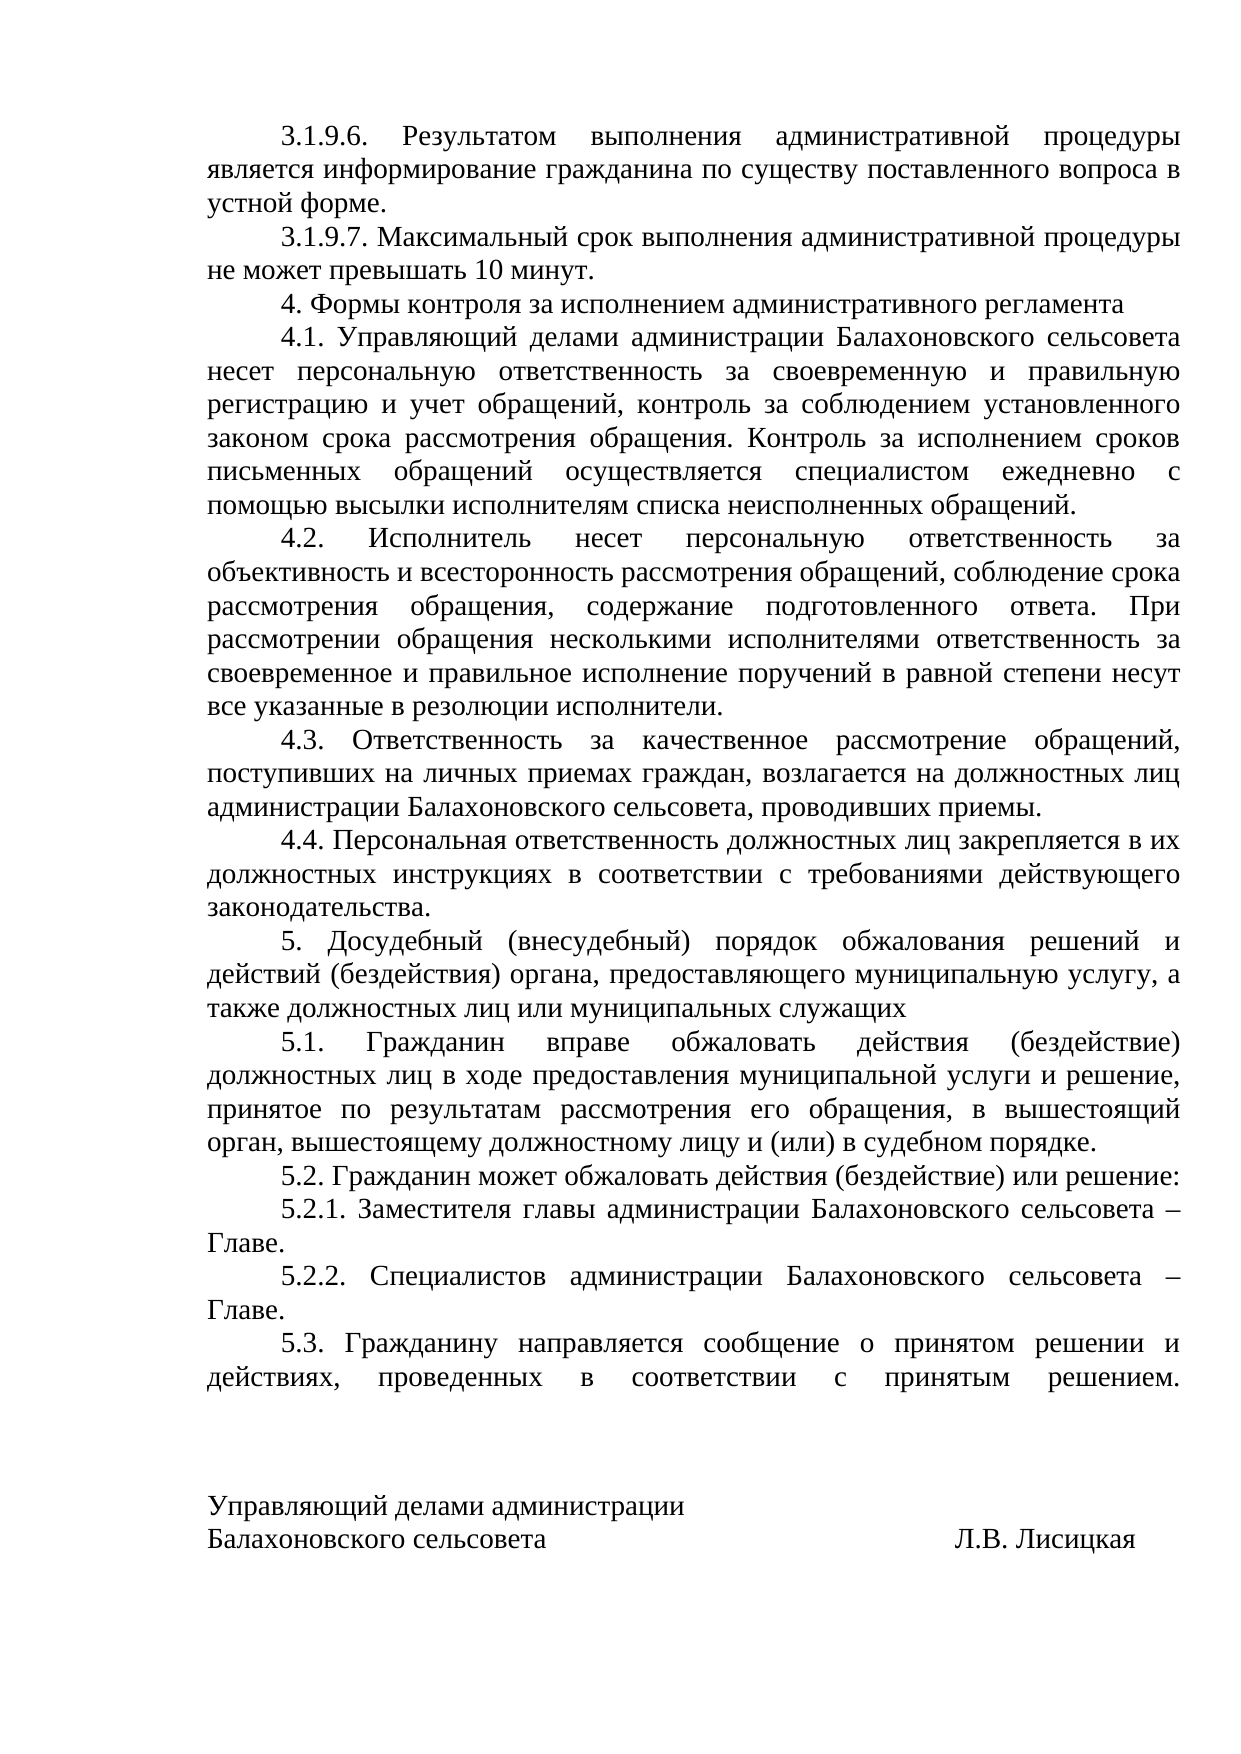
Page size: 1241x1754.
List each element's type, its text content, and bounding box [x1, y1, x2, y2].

text 5.2.1. Заместителя главы администрации Балахоновского сельсовета – Главе. [207, 1191, 1181, 1258]
text 3.1.9.6. Результатом выполнения административной процедуры является информирование гражданина по существу поставленного вопроса в устной форме. [207, 118, 1181, 219]
text 5. Досудебный (внесудебный) порядок обжалования решений и действий (бездействия) органа, предоставляющего муниципальную услугу, а также должностных лиц или муниципальных служащих [207, 923, 1181, 1024]
text 5.1. Гражданин вправе обжаловать действия (бездействие) должностных лиц в ходе предоставления муниципальной услуги и решение, принятое по результатам рассмотрения его обращения, в вышестоящий орган, вышестоящему должностному лицу и (или) в судебном порядке. [207, 1024, 1181, 1158]
text 4. Формы контроля за исполнением административного регламента [207, 286, 1181, 319]
text 4.1. Управляющий делами администрации Балахоновского сельсовета несет персональную ответственность за своевременную и правильную регистрацию и учет обращений, контроль за соблюдением установленного законом срока рассмотрения обращения. Контроль за исполнением сроков письменных обращений осуществляется специалистом ежедневно с помощью высылки исполнителям списка неисполненных обращений. [207, 319, 1181, 521]
text 5.2.2. Специалистов администрации Балахоновского сельсовета – Главе. [207, 1258, 1181, 1326]
text 4.2. Исполнитель несет персональную ответственность за объективность и всесторонность рассмотрения обращений, соблюдение срока рассмотрения обращения, содержание подготовленного ответа. При рассмотрении обращения несколькими исполнителями ответственность за своевременное и правильное исполнение поручений в равной степени несут все указанные в резолюции исполнители. [207, 521, 1181, 722]
text 4.3. Ответственность за качественное рассмотрение обращений, поступивших на личных приемах граждан, возлагается на должностных лиц администрации Балахоновского сельсовета, проводивших приемы. [207, 722, 1181, 822]
text Управляющий делами администрации [207, 1454, 1181, 1521]
text 4.4. Персональная ответственность должностных лиц закрепляется в их должностных инструкциях в соответствии с требованиями действующего законодательства. [207, 822, 1181, 923]
text 3.1.9.7. Максимальный срок выполнения административной процедуры не может превышать 10 минут. [207, 219, 1181, 286]
text 5.3. Гражданину направляется сообщение о принятом решении и действиях, проведенных в соответствии с принятым решением. [207, 1326, 1181, 1421]
text Балахоновского сельсовета Л.В. Лисицкая [207, 1521, 1181, 1555]
text 5.2. Гражданин может обжаловать действия (бездействие) или решение: [207, 1158, 1181, 1191]
